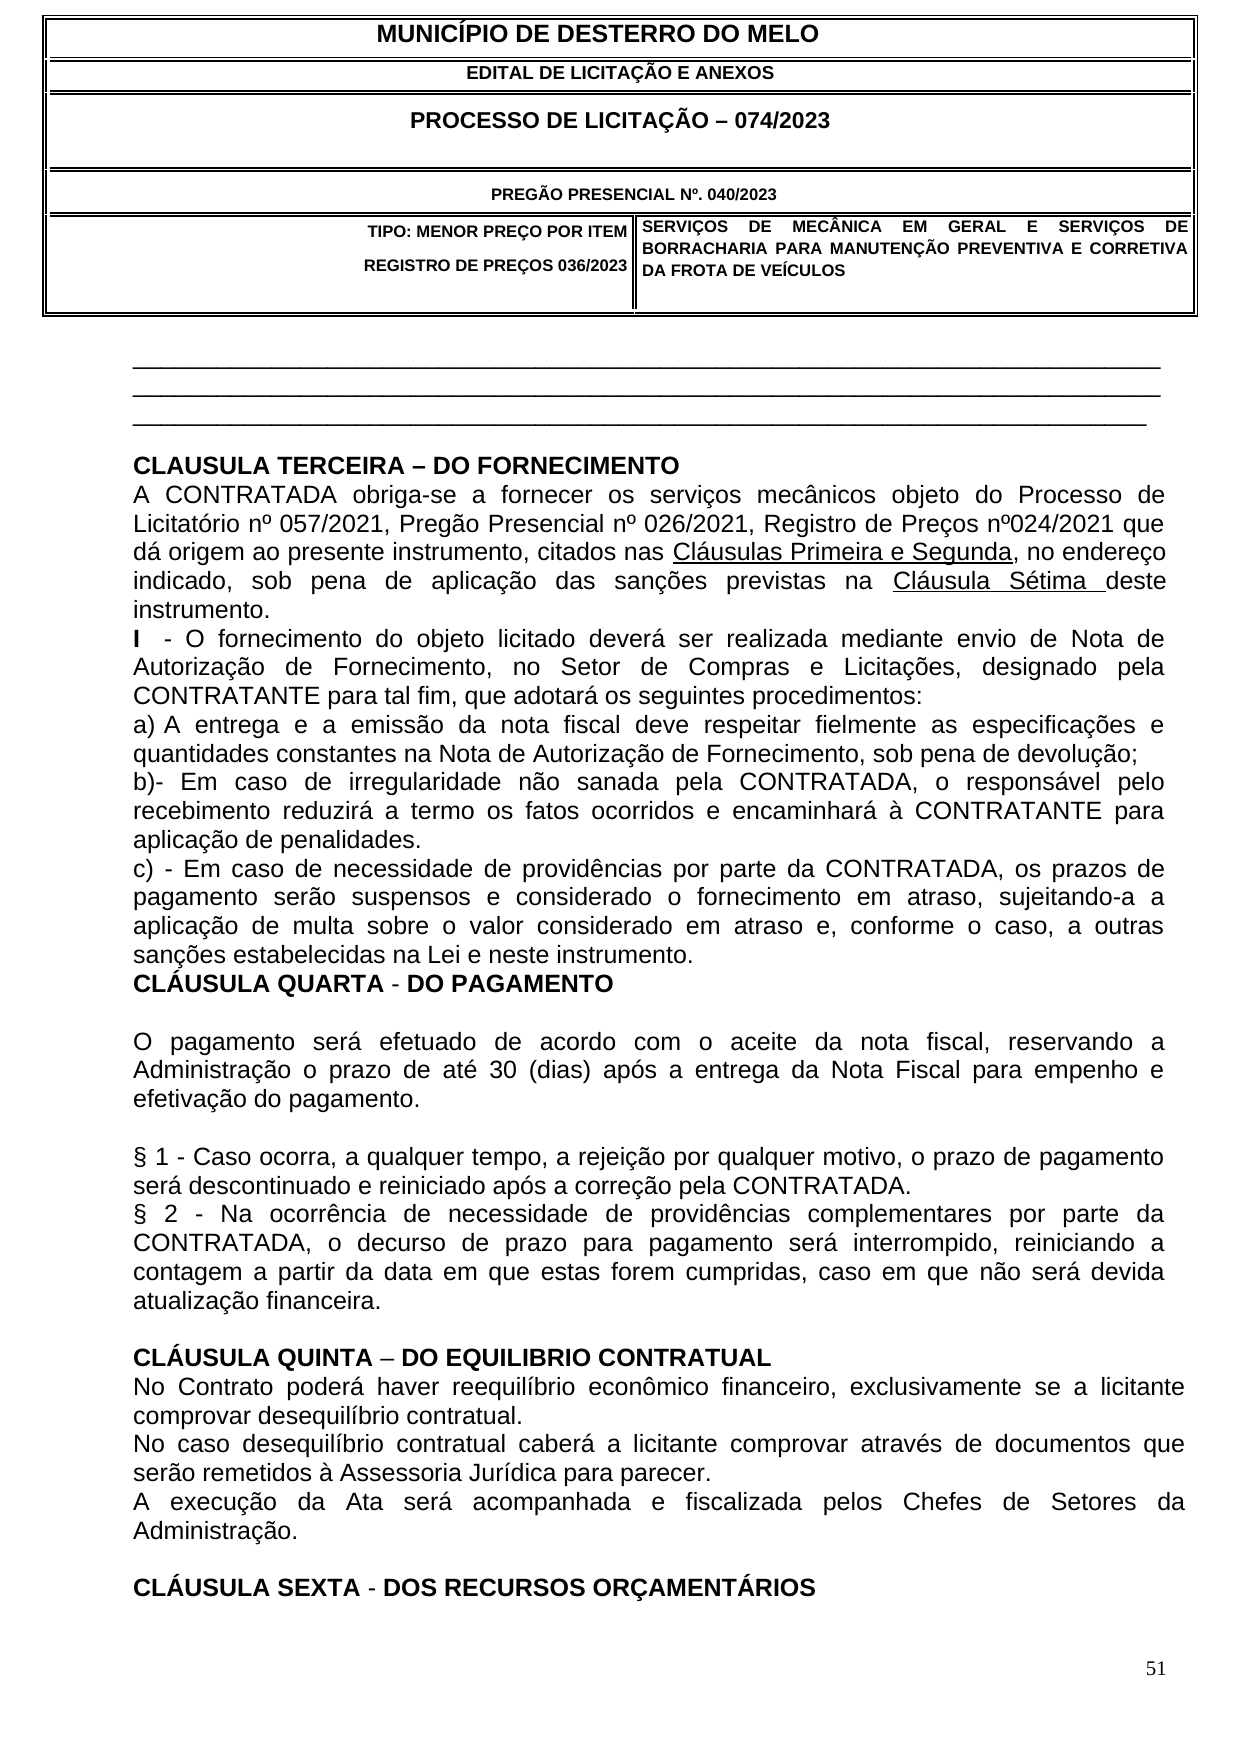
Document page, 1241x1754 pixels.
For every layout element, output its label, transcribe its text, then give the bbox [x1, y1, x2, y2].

text CLÁUSULA SEXTA - DOS RECURSOS ORÇAMENTÁRIOS [133, 1573, 1167, 1602]
text § 1 - Caso ocorra, a qualquer tempo, a rejeição por qualquer motivo, o prazo de pagamento será descontinuado e reiniciado após a correção pela CONTRATADA. [133, 1142, 1167, 1199]
text CLÁUSULA QUARTA - DO PAGAMENTO [133, 968, 1167, 997]
text No Contrato poderá haver reequilíbrio econômico financeiro, exclusivamente se a licitante comprovar desequilíbrio contratual. [133, 1372, 1187, 1429]
text c) - Em caso de necessidade de providências por parte da CONTRATADA, os prazos de pagamento serão suspensos e considerado o fornecimento em atraso, sujeitando-a a aplicação de multa sobre o valor considerado em atraso e, conforme o caso, a outras sanções estabelecidas na Lei e neste instrumento. [133, 853, 1167, 968]
text No caso desequilíbrio contratual caberá a licitante comprovar através de documentos que serão remetidos à Assessoria Jurídica para parecer. [133, 1429, 1187, 1487]
text b)- Em caso de irregularidade não sanada pela CONTRATADA, o responsável pelo recebimento reduzirá a termo os fatos ocorridos e encaminhará à CONTRATANTE para aplicação de penalidades. [133, 767, 1167, 853]
text _____________________________________________________________________________________________________________________________________________________________________________________________________________________________ [133, 341, 1167, 427]
text A CONTRATADA obriga-se a fornecer os serviços mecânicos objeto do Processo de Licitatório nº 057/2021, Pregão Presencial nº 026/2021, Registro de Preços nº024/2021 que dá origem ao presente instrumento, citados nas Cláusulas Primeira e Segunda, no endereço indicado, sob pena de aplicação das sanções previstas na Cláusula Sétima deste instrumento. [133, 480, 1167, 623]
text a) A entrega e a emissão da nota fiscal deve respeitar fielmente as especificações e quantidades constantes na Nota de Autorização de Fornecimento, sob pena de devolução; [133, 710, 1167, 767]
text CLÁUSULA QUINTA – DO EQUILIBRIO CONTRATUAL [133, 1343, 1167, 1372]
text A execução da Ata será acompanhada e fiscalizada pelos Chefes de Setores da Administração. [133, 1487, 1187, 1544]
text § 2 - Na ocorrência de necessidade de providências complementares por parte da CONTRATADA, o decurso de prazo para pagamento será interrompido, reiniciando a contagem a partir da data em que estas forem cumpridas, caso em que não será devida atualização financeira. [133, 1199, 1167, 1314]
text CLAUSULA TERCEIRA – DO FORNECIMENTO [133, 451, 1167, 480]
text O pagamento será efetuado de acordo com o aceite da nota fiscal, reservando a Administração o prazo de até 30 (dias) após a entrega da Nota Fiscal para empenho e efetivação do pagamento. [133, 1026, 1167, 1113]
text I - O fornecimento do objeto licitado deverá ser realizada mediante envio de Nota de Autorização de Fornecimento, no Setor de Compras e Licitações, designado pela CONTRATANTE para tal fim, que adotará os seguintes procedimentos: [133, 623, 1167, 710]
